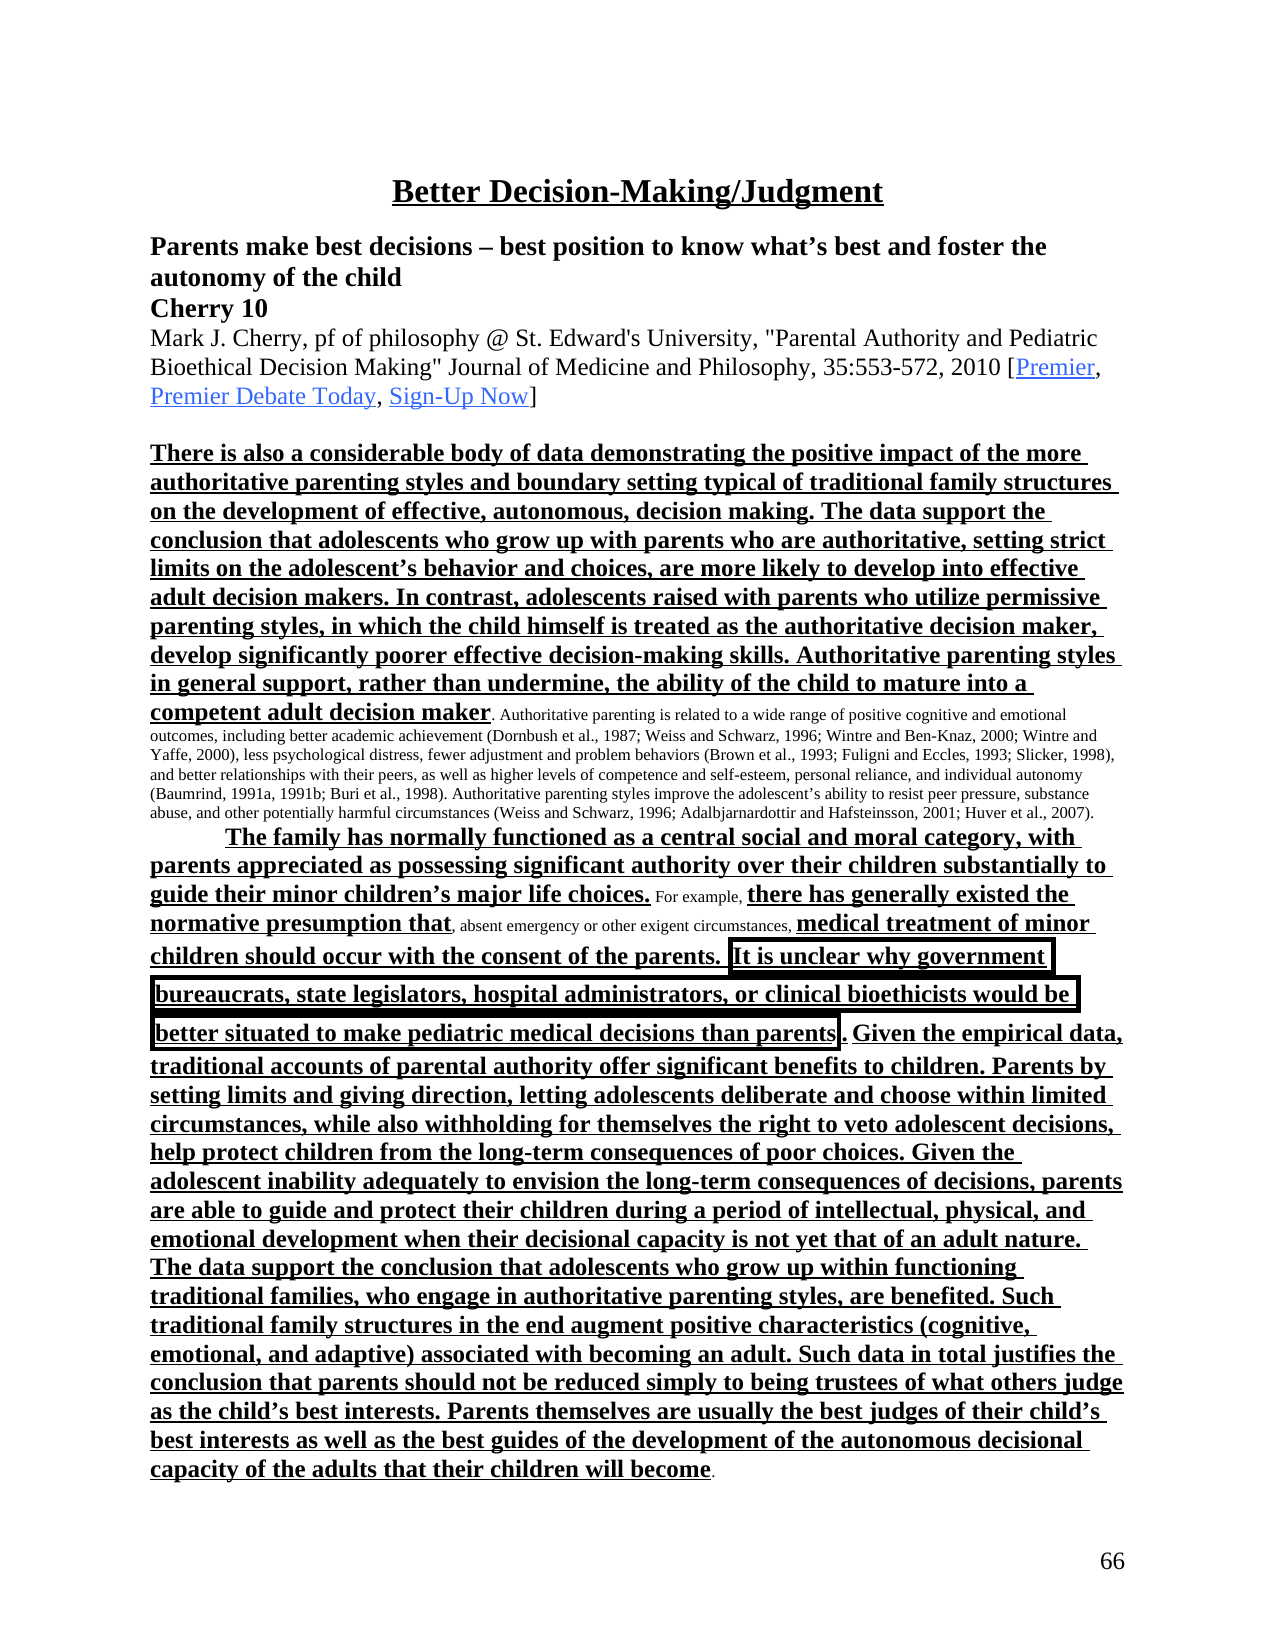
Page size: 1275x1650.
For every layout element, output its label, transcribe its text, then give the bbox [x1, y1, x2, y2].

text Mark J. Cherry, pf of philosophy @ St. Edward's University, "Parental Authority and Pediatric Bioethical Decision Making" Journal of Medicine and Philosophy, 35:553-572, 2010 [Premier, Premier Debate Today, Sign-Up Now] [150, 323, 1125, 410]
text There is also a considerable body of data demonstrating the positive impact of the more authoritative parenting styles and boundary setting typical of traditional family structures on the development of effective, autonomous, decision making. The data support the conclusion that adolescents who grow up with parents who are authoritative, setting strict limits on the adolescent’s behavior and choices, are more likely to develop into effective adult decision makers. In contrast, adolescents raised with parents who utilize permissive parenting styles, in which the child himself is treated as the authoritative decision maker, develop significantly poorer effective decision-making skills. Authoritative parenting styles in general support, rather than undermine, the ability of the child to mature into a competent adult decision maker. Authoritative parenting is related to a wide range of positive cognitive and emotional outcomes, including better academic achievement (Dornbush et al., 1987; Weiss and Schwarz, 1996; Wintre and Ben-Knaz, 2000; Wintre and Yaffe, 2000), less psychological distress, fewer adjustment and problem behaviors (Brown et al., 1993; Fuligni and Eccles, 1993; Slicker, 1998), and better relationships with their peers, as well as higher levels of competence and self-esteem, personal reliance, and individual autonomy (Baumrind, 1991a, 1991b; Buri et al., 1998). Authoritative parenting styles improve the adolescent’s ability to resist peer pressure, substance abuse, and other potentially harmful circumstances (Weiss and Schwarz, 1996; Adalbjarnardottir and Hafsteinsson, 2001; Huver et al., 2007). [150, 438, 1125, 822]
text The family has normally functioned as a central social and moral category, with parents appreciated as possessing significant authority over their children substantially to guide their minor children’s major life choices. For example, there has generally existed the normative presumption that, absent emergency or other exigent circumstances, medical treatment of minor children should occur with the consent of the parents. It is unclear why government bureaucrats, state legislators, hospital administrators, or clinical bioethicists would be better situated to make pediatric medical decisions than parents. Given the empirical data, traditional accounts of parental authority offer significant benefits to children. Parents by setting limits and giving direction, letting adolescents deliberate and choose within limited circumstances, while also withholding for themselves the right to veto adolescent decisions, help protect children from the long-term consequences of poor choices. Given the adolescent inability adequately to envision the long-term consequences of decisions, parents are able to guide and protect their children during a period of intellectual, physical, and emotional development when their decisional capacity is not yet that of an adult nature. The data support the conclusion that adolescents who grow up within functioning traditional families, who engage in authoritative parenting styles, are benefited. Such traditional family structures in the end augment positive characteristics (cognitive, emotional, and adaptive) associated with becoming an adult. Such data in total justifies the conclusion that parents should not be reduced simply to being trustees of what others judge as the child’s best interests. Parents themselves are usually the best judges of their child’s best interests as well as the best guides of the development of the autonomous decisional capacity of the adults that their children will become. [150, 822, 1125, 1482]
text Cherry 10 [150, 292, 1125, 323]
subtitle Better Decision-Making/Judgment [150, 171, 1125, 209]
subtitle Parents make best decisions – best position to know what’s best and foster the autonomy of the child [150, 230, 1125, 292]
